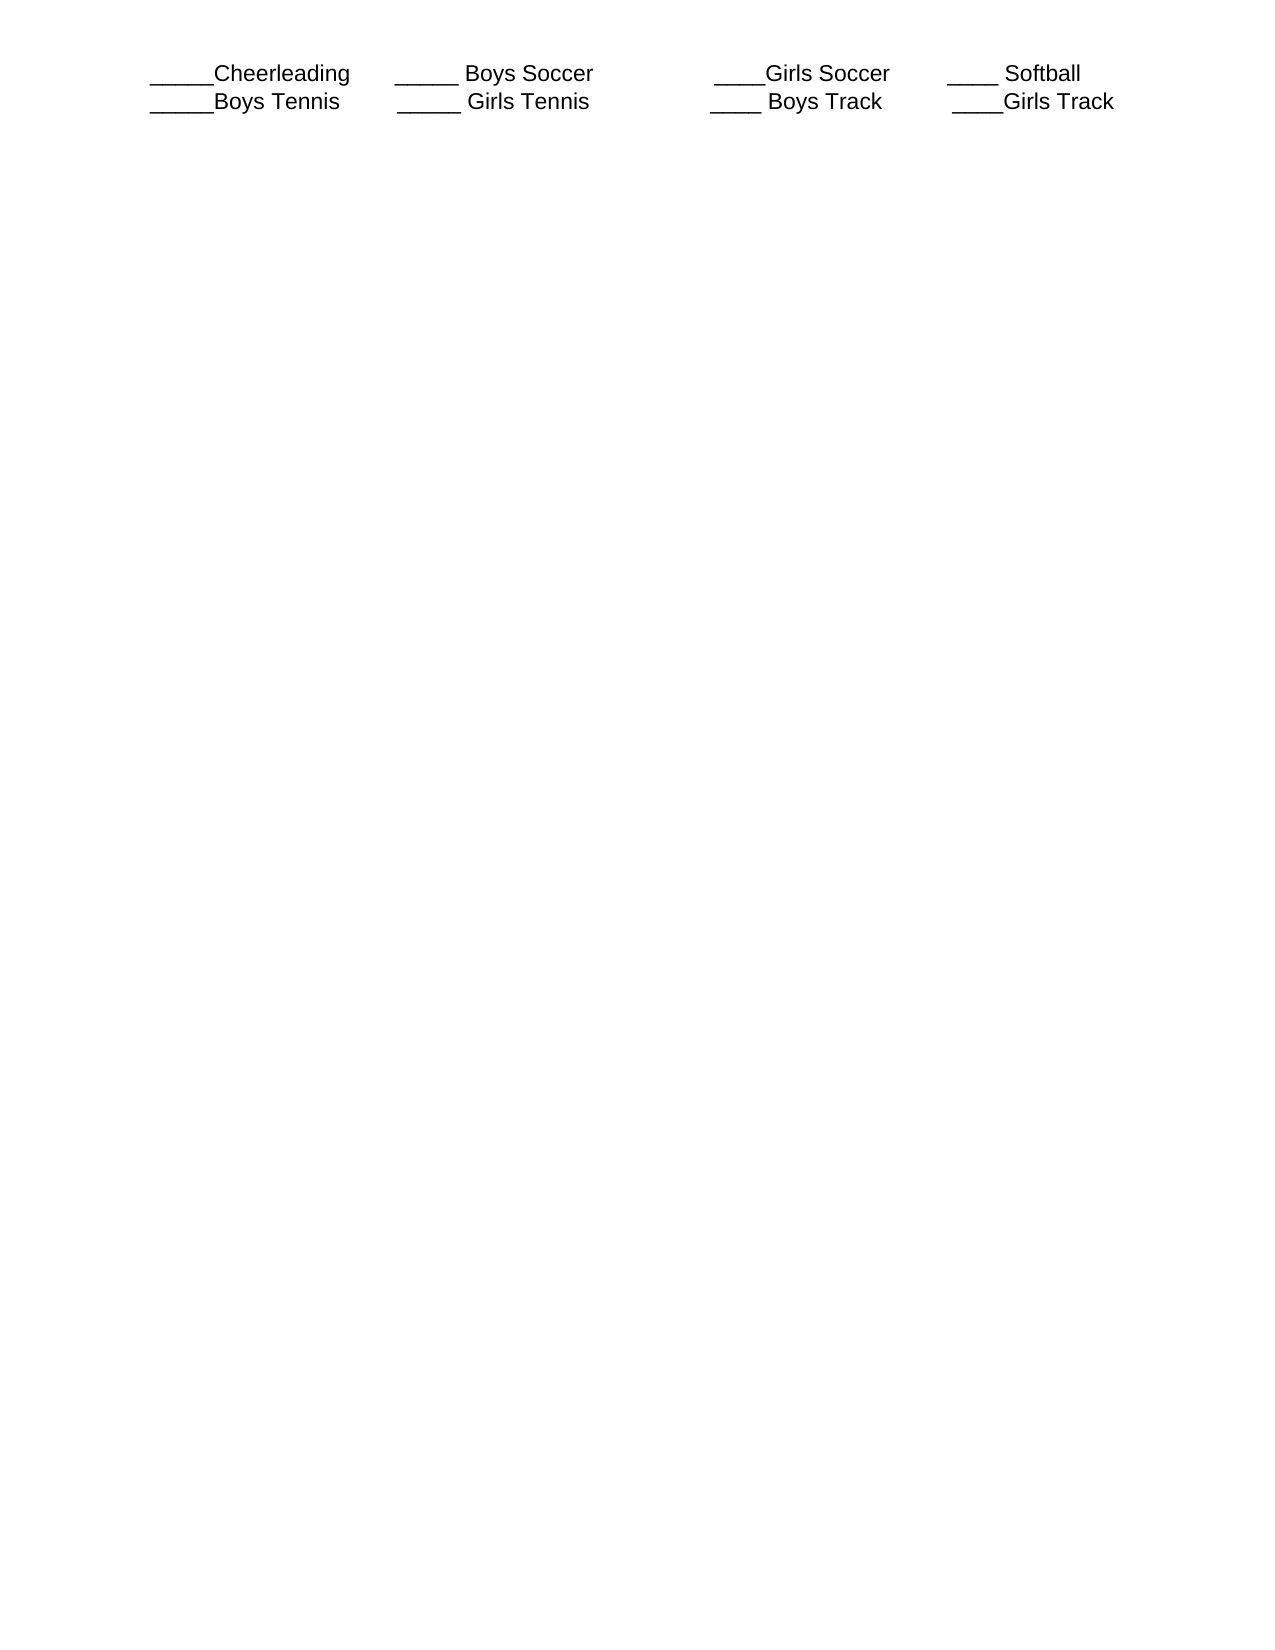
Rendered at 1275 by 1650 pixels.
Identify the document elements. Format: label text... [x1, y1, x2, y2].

text _____Boys Tennis _____ Girls Tennis ____ Boys Track ____Girls Track [150, 88, 1123, 114]
text _____Cheerleading _____ Boys Soccer ____Girls Soccer ____ Softball [150, 60, 1123, 86]
